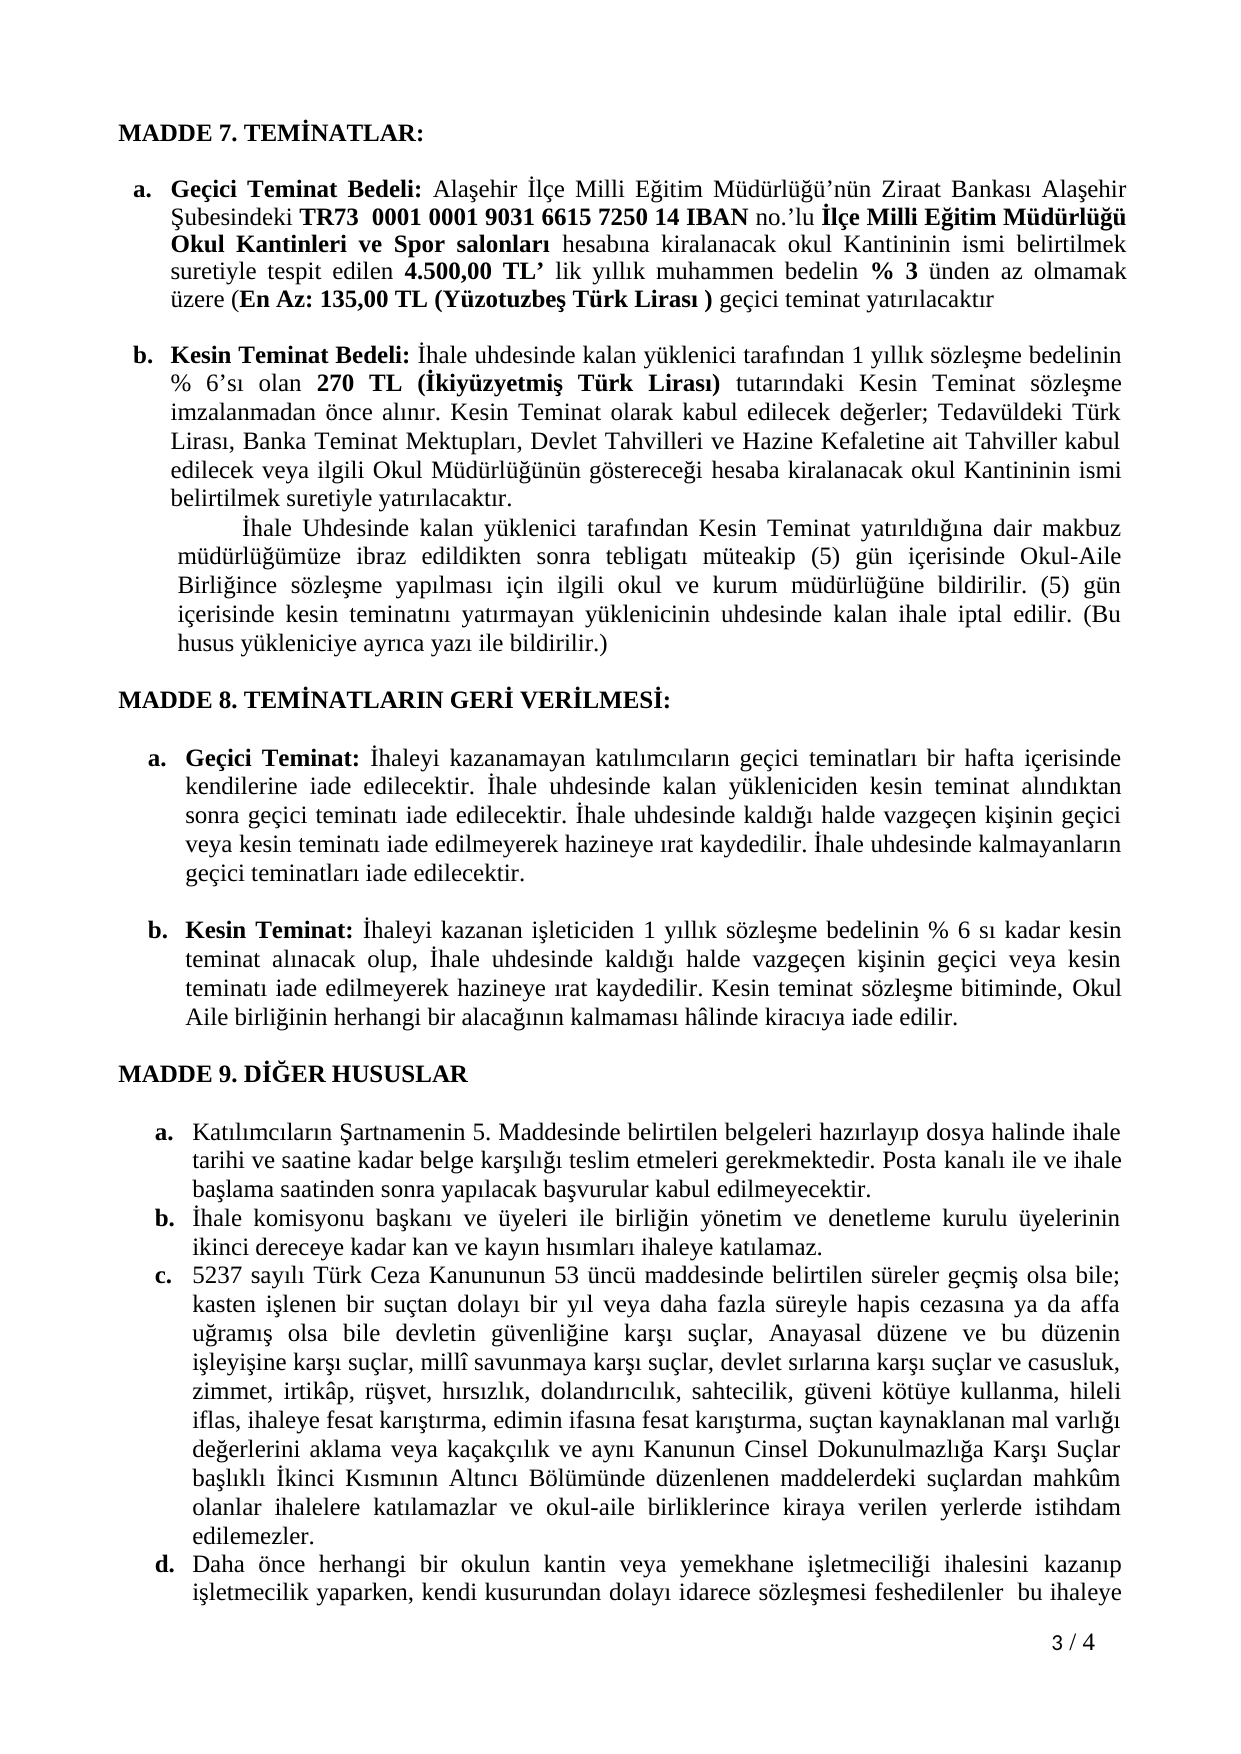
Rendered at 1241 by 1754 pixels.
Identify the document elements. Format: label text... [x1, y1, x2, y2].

list MADDE 8. TEMİNATLARIN GERİ VERİLMESİ: [118, 685, 1122, 714]
list Geçici Teminat: İhaleyi kazanamayan katılımcıların geçici teminatları bir hafta içerisinde kendilerine iade edilecektir. İhale uhdesinde kalan yükleniciden kesin teminat alındıktan sonra geçici teminatı iade edilecektir. İhale uhdesinde kaldığı halde vazgeçen kişinin geçici veya kesin teminatı iade edilmeyerek hazineye ırat kaydedilir. İhale uhdesinde kalmayanların geçici teminatları iade edilecektir. [148, 743, 1122, 886]
list İhale komisyonu başkanı ve üyeleri ile birliğin yönetim ve denetleme kurulu üyelerinin ikinci dereceye kadar kan ve kayın hısımları ihaleye katılamaz. [154, 1203, 1122, 1261]
text MADDE 9. DİĞER HUSUSLAR [118, 1059, 1122, 1088]
list MADDE 7. TEMİNATLAR: [118, 118, 1122, 147]
list Kesin Teminat: İhaleyi kazanan işleticiden 1 yıllık sözleşme bedelinin % 6 sı kadar kesin teminat alınacak olup, İhale uhdesinde kaldığı halde vazgeçen kişinin geçici veya kesin teminatı iade edilmeyerek hazineye ırat kaydedilir. Kesin teminat sözleşme bitiminde, Okul Aile birliğinin herhangi bir alacağının kalmaması hâlinde kiracıya iade edilir. [148, 915, 1122, 1030]
list Kesin Teminat Bedeli: İhale uhdesinde kalan yüklenici tarafından 1 yıllık sözleşme bedelinin % 6’sı olan 270 TL (İkiyüzyetmiş Türk Lirası) tutarındaki Kesin Teminat sözleşme imzalanmadan önce alınır. Kesin Teminat olarak kabul edilecek değerler; Tedavüldeki Türk Lirası, Banka Teminat Mektupları, Devlet Tahvilleri ve Hazine Kefaletine ait Tahviller kabul edilecek veya ilgili Okul Müdürlüğünün göstereceği hesaba kiralanacak okul Kantininin ismi belirtilmek suretiyle yatırılacaktır. [133, 340, 1122, 513]
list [154, 1551, 1122, 1605]
list Katılımcıların Şartnamenin 5. Maddesinde belirtilen belgeleri hazırlayıp dosya halinde ihale tarihi ve saatine kadar belge karşılığı teslim etmeleri gerekmektedir. Posta kanalı ile ve ihale başlama saatinden sonra yapılacak başvurular kabul edilmeyecektir. [154, 1117, 1122, 1203]
list İhale Uhdesinde kalan yüklenici tarafından Kesin Teminat yatırıldığına dair makbuz müdürlüğümüze ibraz edildikten sonra tebligatı müteakip (5) gün içerisinde Okul-Aile Birliğince sözleşme yapılması için ilgili okul ve kurum müdürlüğüne bildirilir. (5) gün içerisinde kesin teminatını yatırmayan yüklenicinin uhdesinde kalan ihale iptal edilir. (Bu husus yükleniciye ayrıca yazı ile bildirilir.) [177, 513, 1122, 656]
list 5237 sayılı Türk Ceza Kanununun 53 üncü maddesinde belirtilen süreler geçmiş olsa bile; kasten işlenen bir suçtan dolayı bir yıl veya daha fazla süreyle hapis cezasına ya da affa uğramış olsa bile devletin güvenliğine karşı suçlar, Anayasal düzene ve bu düzenin işleyişine karşı suçlar, millî savunmaya karşı suçlar, devlet sırlarına karşı suçlar ve casusluk, zimmet, irtikâp, rüşvet, hırsızlık, dolandırıcılık, sahtecilik, güveni kötüye kullanma, hileli iflas, ihaleye fesat karıştırma, edimin ifasına fesat karıştırma, suçtan kaynaklanan mal varlığı değerlerini aklama veya kaçakçılık ve aynı Kanunun Cinsel Dokunulmazlığa Karşı Suçlar başlıklı İkinci Kısmının Altıncı Bölümünde düzenlenen maddelerdeki suçlardan mahkûm olanlar ihalelere katılamazlar ve okul-aile birliklerince kiraya verilen yerlerde istihdam edilemezler. [154, 1261, 1122, 1550]
list Geçici Teminat Bedeli: Alaşehir İlçe Milli Eğitim Müdürlüğü’nün Ziraat Bankası Alaşehir Şubesindeki TR73 0001 0001 9031 6615 7250 14 IBAN no.’lu İlçe Milli Eğitim Müdürlüğü Okul Kantinleri ve Spor salonları hesabına kiralanacak okul Kantininin ismi belirtilmek suretiyle tespit edilen 4.500,00 TL’ lik yıllık muhammen bedelin % 3 ünden az olmamak üzere (En Az: 135,00 TL (Yüzotuzbeş Türk Lirası ) geçici teminat yatırılacaktır [133, 176, 1127, 312]
